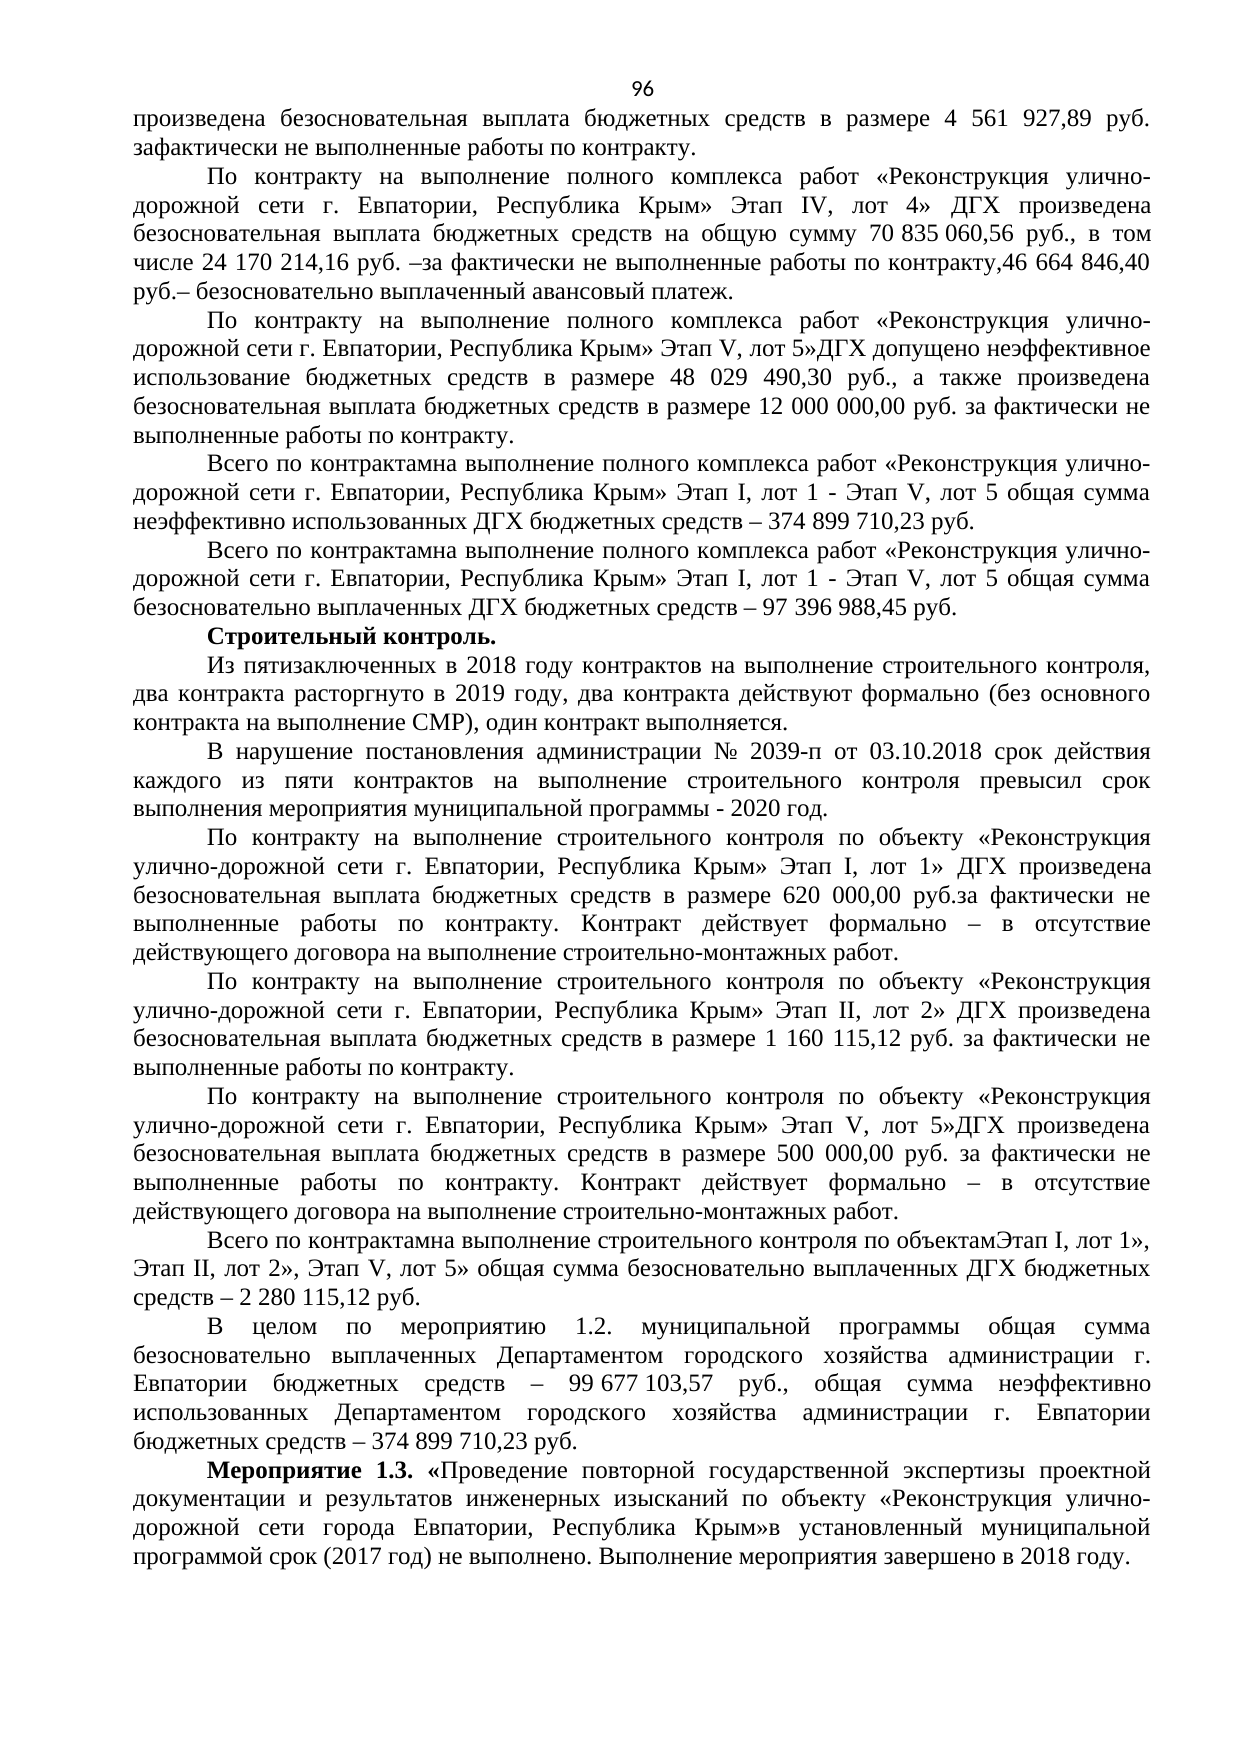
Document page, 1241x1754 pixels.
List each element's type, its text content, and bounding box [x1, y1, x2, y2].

text По контракту на выполнение полного комплекса работ «Реконструкция улично-дорожной сети г. Евпатории, Республика Крым» Этап V, лот 5»ДГХ допущено неэффективное использование бюджетных средств в размере 48 029 490,30 руб., а также произведена безосновательная выплата бюджетных средств в размере 12 000 000,00 руб. за фактически не выполненные работы по контракту. [133, 305, 1152, 448]
text Всего по контрактамна выполнение строительного контроля по объектамЭтап I, лот 1», Этап II, лот 2», Этап V, лот 5» общая сумма безосновательно выплаченных ДГХ бюджетных средств – 2 280 115,12 руб. [133, 1225, 1152, 1311]
text В целом по мероприятию 1.2. муниципальной программы общая сумма безосновательно выплаченных Департаментом городского хозяйства администрации г. Евпатории бюджетных средств – 99 677 103,57 руб., общая сумма неэффективно использованных Департаментом городского хозяйства администрации г. Евпатории бюджетных средств – 374 899 710,23 руб. [133, 1311, 1152, 1455]
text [133, 103, 1152, 161]
text Из пятизаключенных в 2018 году контрактов на выполнение строительного контроля, два контракта расторгнуто в 2019 году, два контракта действуют формально (без основного контракта на выполнение СМР), один контракт выполняется. [133, 650, 1152, 736]
text Всего по контрактамна выполнение полного комплекса работ «Реконструкция улично-дорожной сети г. Евпатории, Республика Крым» Этап I, лот 1 - Этап V, лот 5 общая сумма неэффективно использованных ДГХ бюджетных средств – 374 899 710,23 руб. [133, 448, 1152, 535]
text В нарушение постановления администрации № 2039-п от 03.10.2018 срок действия каждого из пяти контрактов на выполнение строительного контроля превысил срок выполнения мероприятия муниципальной программы - 2020 год. [133, 736, 1152, 822]
text Мероприятие 1.3. «Проведение повторной государственной экспертизы проектной документации и результатов инженерных изысканий по объекту «Реконструкция улично-дорожной сети города Евпатории, Республика Крым»в установленный муниципальной программой срок (2017 год) не выполнено. Выполнение мероприятия завершено в 2018 году. [133, 1455, 1152, 1570]
text По контракту на выполнение строительного контроля по объекту «Реконструкция улично-дорожной сети г. Евпатории, Республика Крым» Этап I, лот 1» ДГХ произведена безосновательная выплата бюджетных средств в размере 620 000,00 руб.за фактически не выполненные работы по контракту. Контракт действует формально – в отсутствие действующего договора на выполнение строительно-монтажных работ. [133, 822, 1152, 966]
text По контракту на выполнение строительного контроля по объекту «Реконструкция улично-дорожной сети г. Евпатории, Республика Крым» Этап II, лот 2» ДГХ произведена безосновательная выплата бюджетных средств в размере 1 160 115,12 руб. за фактически не выполненные работы по контракту. [133, 966, 1152, 1081]
text Всего по контрактамна выполнение полного комплекса работ «Реконструкция улично-дорожной сети г. Евпатории, Республика Крым» Этап I, лот 1 - Этап V, лот 5 общая сумма безосновательно выплаченных ДГХ бюджетных средств – 97 396 988,45 руб. [133, 535, 1152, 621]
text По контракту на выполнение строительного контроля по объекту «Реконструкция улично-дорожной сети г. Евпатории, Республика Крым» Этап V, лот 5»ДГХ произведена безосновательная выплата бюджетных средств в размере 500 000,00 руб. за фактически не выполненные работы по контракту. Контракт действует формально – в отсутствие действующего договора на выполнение строительно-монтажных работ. [133, 1081, 1152, 1225]
text Строительный контроль. [133, 621, 1152, 650]
text По контракту на выполнение полного комплекса работ «Реконструкция улично-дорожной сети г. Евпатории, Республика Крым» Этап IV, лот 4» ДГХ произведена безосновательная выплата бюджетных средств на общую сумму 70 835 060,56 руб., в том числе 24 170 214,16 руб. –за фактически не выполненные работы по контракту,46 664 846,40 руб.– безосновательно выплаченный авансовый платеж. [133, 161, 1152, 305]
